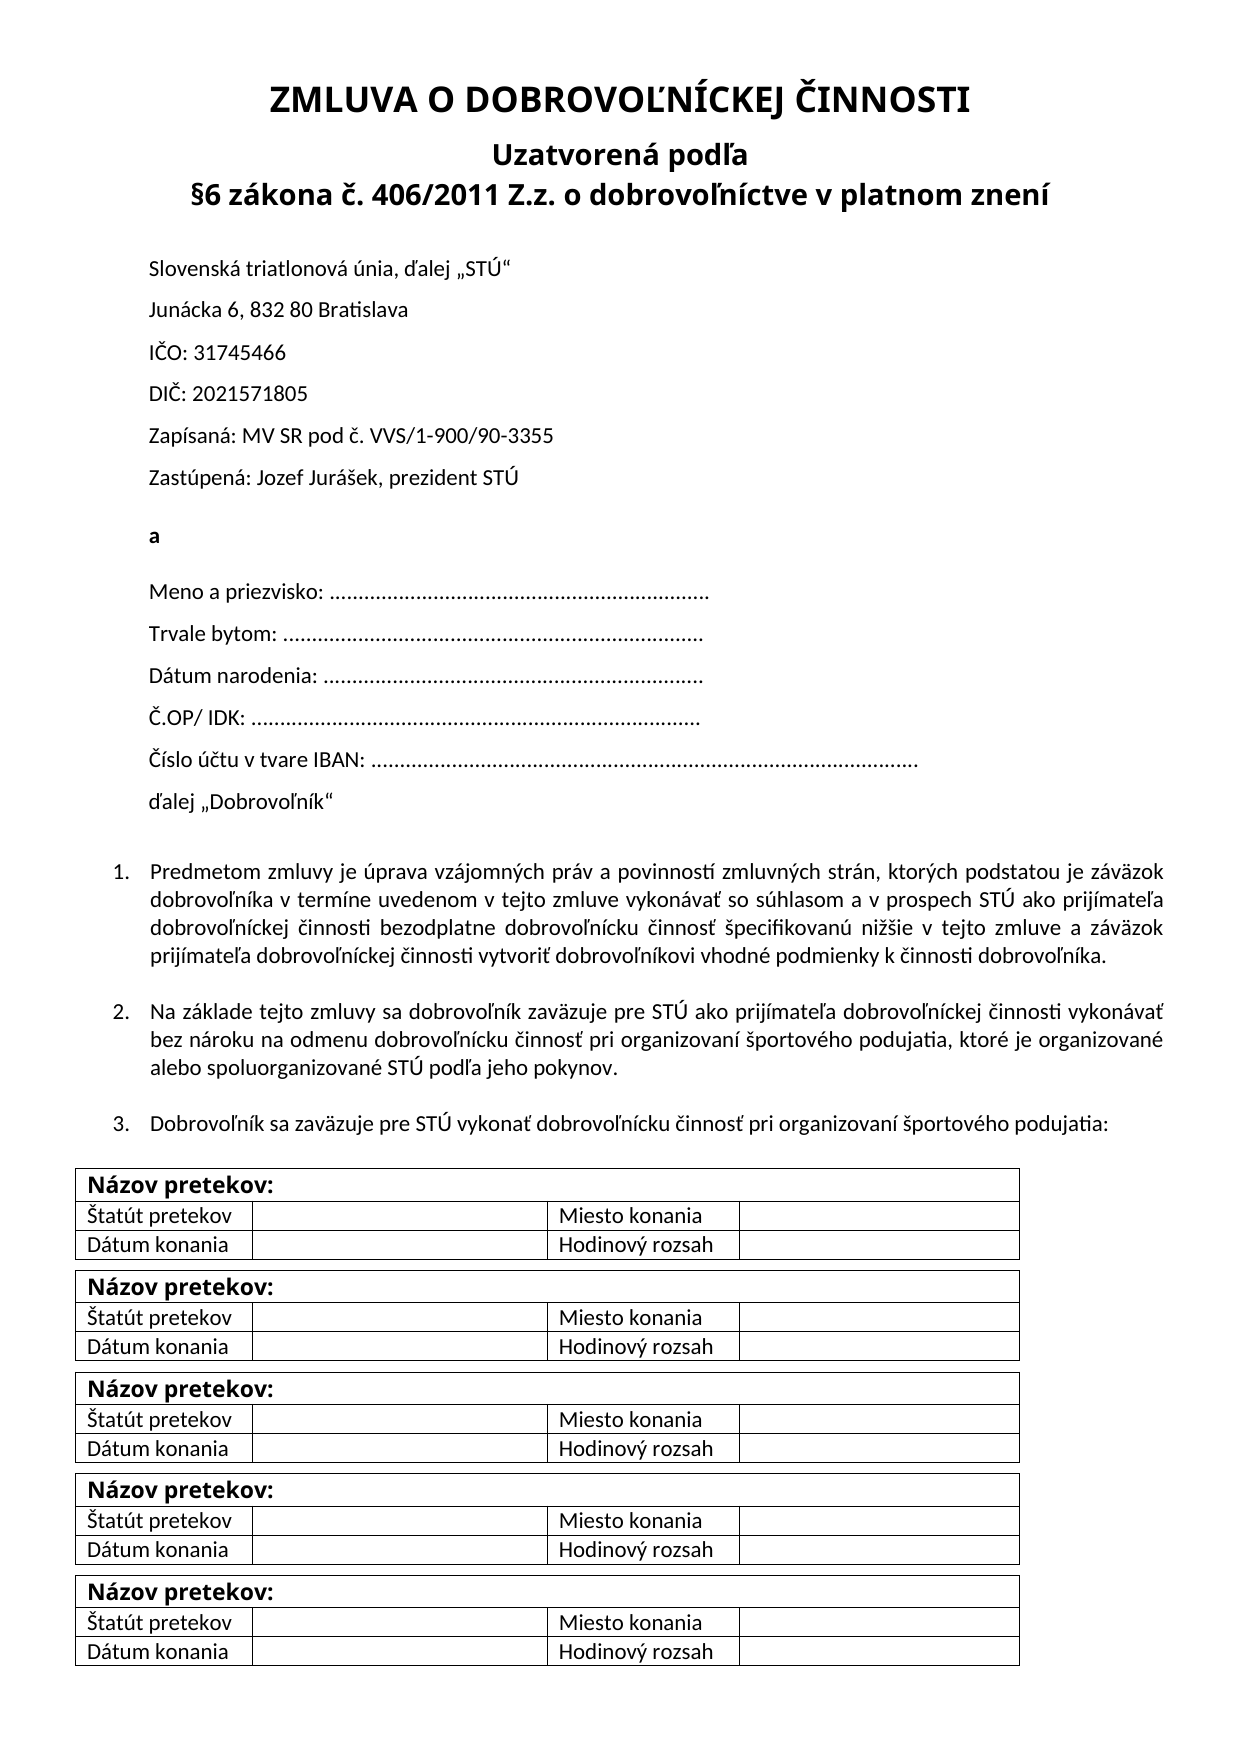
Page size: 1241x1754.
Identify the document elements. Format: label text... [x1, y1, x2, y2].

table_cell [740, 1507, 1019, 1534]
table_header Názov pretekov: [76, 1474, 1019, 1506]
table_cell [740, 1231, 1019, 1259]
table_cell [740, 1637, 1019, 1665]
table_cell [253, 1608, 547, 1636]
table_cell [740, 1202, 1019, 1229]
table_cell [740, 1332, 1019, 1360]
text ZMLUVA O DOBROVOĽNÍCKEJ ČINNOSTI [75, 75, 1165, 123]
list Dobrovoľník sa zaväzuje pre STÚ vykonať dobrovoľnícku činnosť pri organizovaní športového podujatia: [112, 1109, 1165, 1137]
table_cell Miesto konania [548, 1202, 739, 1229]
table_cell Dátum konania [76, 1637, 252, 1665]
text a [149, 521, 1165, 549]
table_cell Hodinový rozsah [548, 1332, 739, 1360]
text Číslo účtu v tvare IBAN: ............................................................................................... [149, 745, 1165, 773]
table_cell Štatút pretekov [76, 1507, 252, 1534]
table_cell Štatút pretekov [76, 1202, 252, 1229]
text §6 zákona č. 406/2011 Z.z. o dobrovoľníctve v platnom znení [75, 174, 1165, 214]
table_cell Hodinový rozsah [548, 1536, 739, 1564]
text ďalej „Dobrovoľník“ [149, 787, 1165, 815]
table_header Názov pretekov: [76, 1373, 1019, 1404]
table_cell [253, 1231, 547, 1259]
text Uzatvorená podľa [75, 134, 1165, 174]
text Zastúpená: Jozef Jurášek, prezident STÚ [149, 463, 1165, 492]
table_cell Hodinový rozsah [548, 1434, 739, 1462]
table_cell [740, 1434, 1019, 1462]
table_cell Dátum konania [76, 1536, 252, 1564]
table_cell Dátum konania [76, 1332, 252, 1360]
table_cell [253, 1637, 547, 1665]
table_cell Štatút pretekov [76, 1303, 252, 1331]
table_cell [740, 1303, 1019, 1331]
table_cell Miesto konania [548, 1405, 739, 1433]
table_cell Dátum konania [76, 1434, 252, 1462]
text Zapísaná: MV SR pod č. VVS/1-900/90-3355 [149, 422, 1165, 449]
list Predmetom zmluvy je úprava vzájomných práv a povinností zmluvných strán, ktorých podstatou je záväzok dobrovoľníka v termíne uvedenom v tejto zmluve vykonávať so súhlasom a v prospech STÚ ako prijímateľa dobrovoľníckej činnosti bezodplatne dobrovoľnícku činnosť špecifikovanú nižšie v tejto zmluve a záväzok prijímateľa dobrovoľníckej činnosti vytvoriť dobrovoľníkovi vhodné podmienky k činnosti dobrovoľníka. [112, 857, 1165, 969]
table_header Názov pretekov: [76, 1576, 1019, 1607]
table_cell [740, 1536, 1019, 1564]
table_cell [253, 1303, 547, 1331]
table_cell [740, 1608, 1019, 1636]
text Junácka 6, 832 80 Bratislava [149, 296, 1165, 324]
table_cell [253, 1202, 547, 1229]
table_cell Štatút pretekov [76, 1405, 252, 1433]
table_cell Štatút pretekov [76, 1608, 252, 1636]
table_cell [253, 1405, 547, 1433]
text IČO: 31745466 [149, 338, 1165, 366]
table_cell [253, 1507, 547, 1534]
table_cell [253, 1434, 547, 1462]
text Č.OP/ IDK: .............................................................................. [149, 703, 1165, 731]
text Dátum narodenia: .................................................................. [149, 661, 1165, 689]
text DIČ: 2021571805 [149, 379, 1165, 408]
table_cell Miesto konania [548, 1608, 739, 1636]
text Slovenská triatlonová únia, ďalej „STÚ“ [149, 254, 1165, 282]
table_cell [253, 1332, 547, 1360]
table_cell [253, 1536, 547, 1564]
text Meno a priezvisko: .................................................................. [149, 577, 1165, 605]
table_cell Dátum konania [76, 1231, 252, 1259]
list Na základe tejto zmluvy sa dobrovoľník zaväzuje pre STÚ ako prijímateľa dobrovoľníckej činnosti vykonávať bez nároku na odmenu dobrovoľnícku činnosť pri organizovaní športového podujatia, ktoré je organizované alebo spoluorganizované STÚ podľa jeho pokynov. [112, 997, 1165, 1081]
table_header Názov pretekov: [76, 1271, 1019, 1302]
table_cell Hodinový rozsah [548, 1231, 739, 1259]
text Trvale bytom: ......................................................................... [149, 619, 1165, 647]
table_cell [740, 1405, 1019, 1433]
table_cell Miesto konania [548, 1507, 739, 1534]
table_header Názov pretekov: [76, 1169, 1019, 1201]
table_cell Hodinový rozsah [548, 1637, 739, 1665]
table_cell Miesto konania [548, 1303, 739, 1331]
